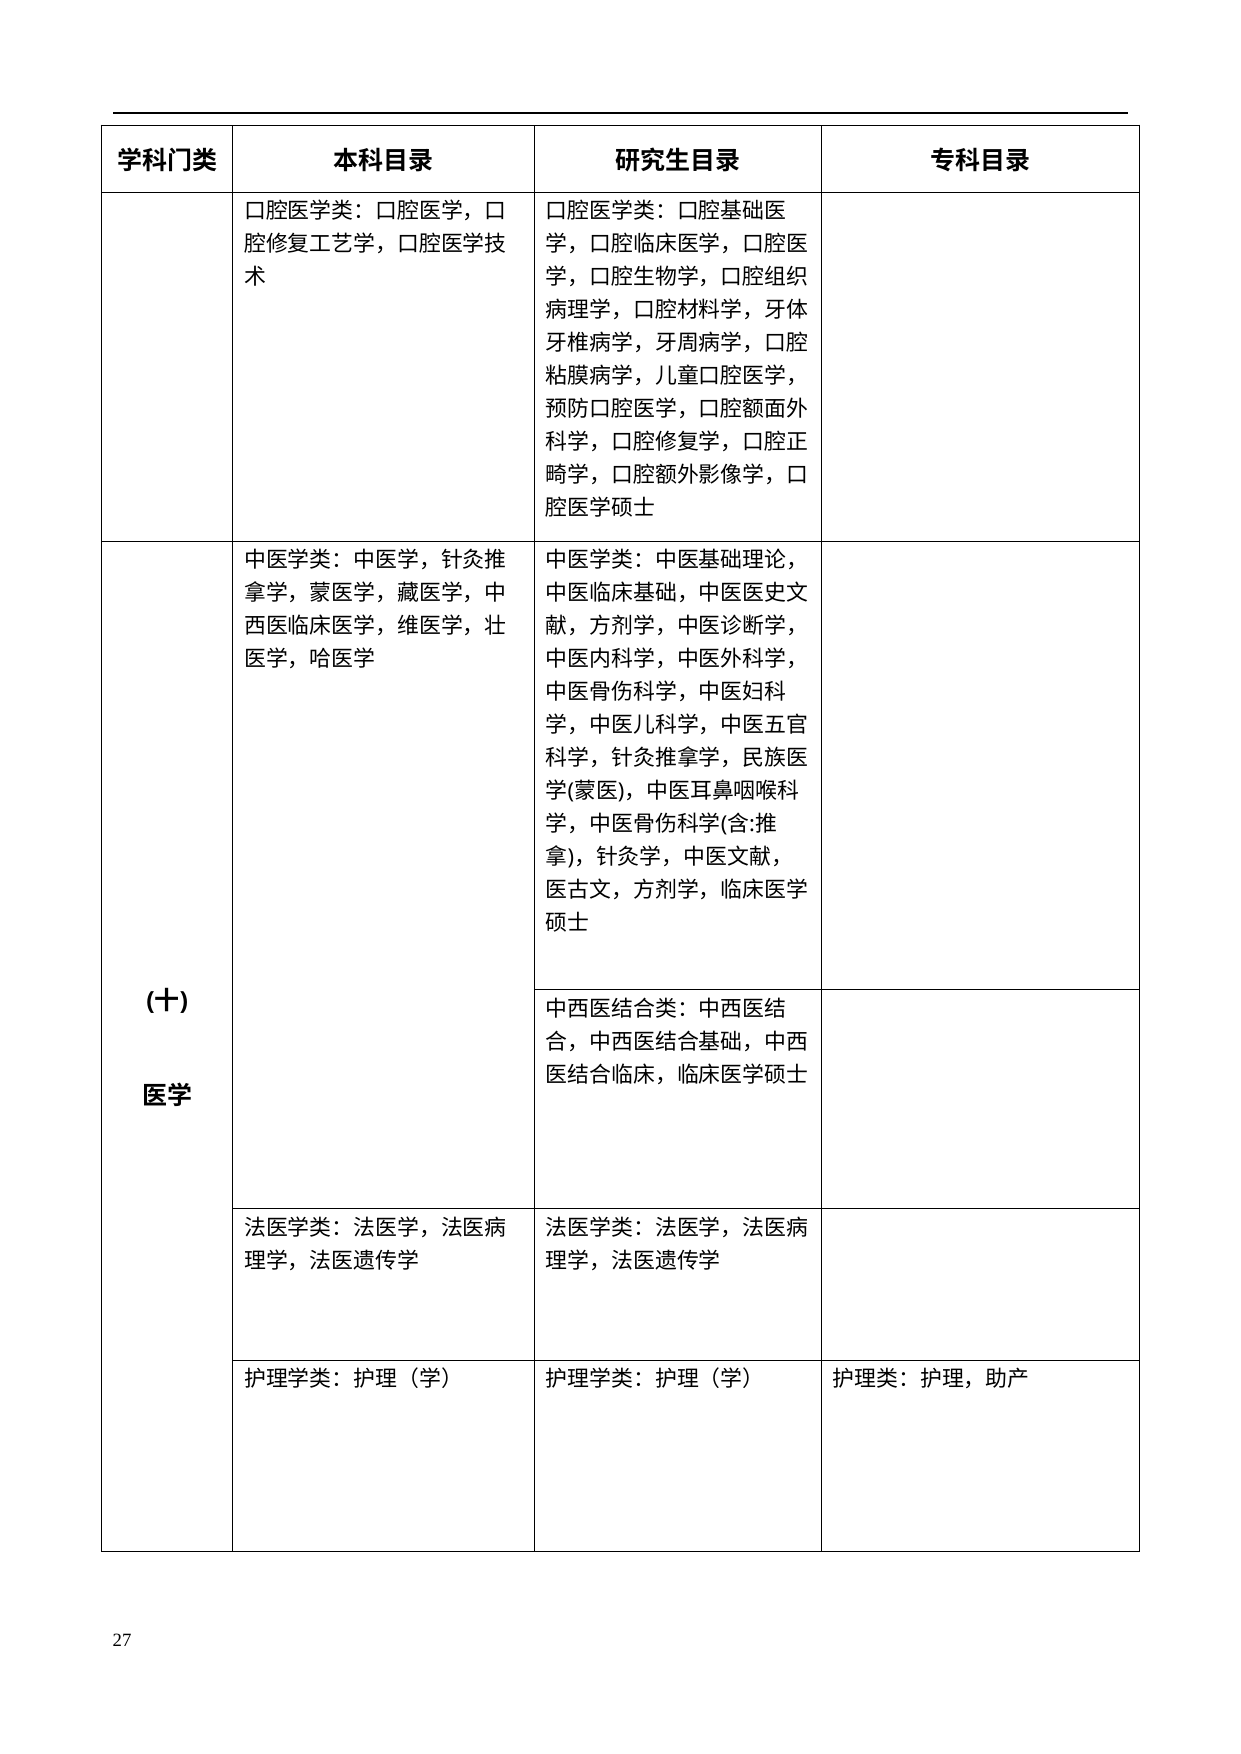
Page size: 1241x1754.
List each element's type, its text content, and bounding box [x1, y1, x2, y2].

table_header 研究生目录 [535, 126, 821, 192]
table_cell 中西医结合类：中西医结合，中西医结合基础，中西医结合临床，临床医学硕士 [535, 990, 821, 1208]
table_cell 护理学类：护理（学） [233, 1361, 534, 1551]
table_cell [822, 542, 1139, 989]
table_cell 护理类：护理，助产 [822, 1361, 1139, 1551]
table_cell 口腔医学类：口腔基础医学，口腔临床医学，口腔医学，口腔生物学，口腔组织病理学，口腔材料学，牙体牙椎病学，牙周病学，口腔粘膜病学，儿童口腔医学，预防口腔医学，口腔额面外科学，口腔修复学，口腔正畸学，口腔额外影像学，口腔医学硕士 [535, 193, 821, 541]
table_cell (十) 医学 [102, 542, 232, 1551]
table_cell 法医学类：法医学，法医病理学，法医遗传学 [233, 1209, 534, 1359]
table_cell 口腔医学类：口腔医学，口腔修复工艺学，口腔医学技术 [233, 193, 534, 541]
table_cell 法医学类：法医学，法医病理学，法医遗传学 [535, 1209, 821, 1359]
table_cell [822, 1209, 1139, 1359]
table_header 学科门类 [102, 126, 232, 192]
table_cell [822, 990, 1139, 1208]
table_header 专科目录 [822, 126, 1139, 192]
table_cell [822, 193, 1139, 541]
table_cell 护理学类：护理（学） [535, 1361, 821, 1551]
table_header 本科目录 [233, 126, 534, 192]
table_cell 中医学类：中医基础理论，中医临床基础，中医医史文献，方剂学，中医诊断学，中医内科学，中医外科学，中医骨伤科学，中医妇科学，中医儿科学，中医五官科学，针灸推拿学，民族医学(蒙医)，中医耳鼻咽喉科学，中医骨伤科学(含:推拿)，针灸学，中医文献，医古文，方剂学，临床医学硕士 [535, 542, 821, 989]
table_cell 中医学类：中医学，针灸推拿学，蒙医学，藏医学，中西医临床医学，维医学，壮医学，哈医学 [233, 542, 534, 1208]
